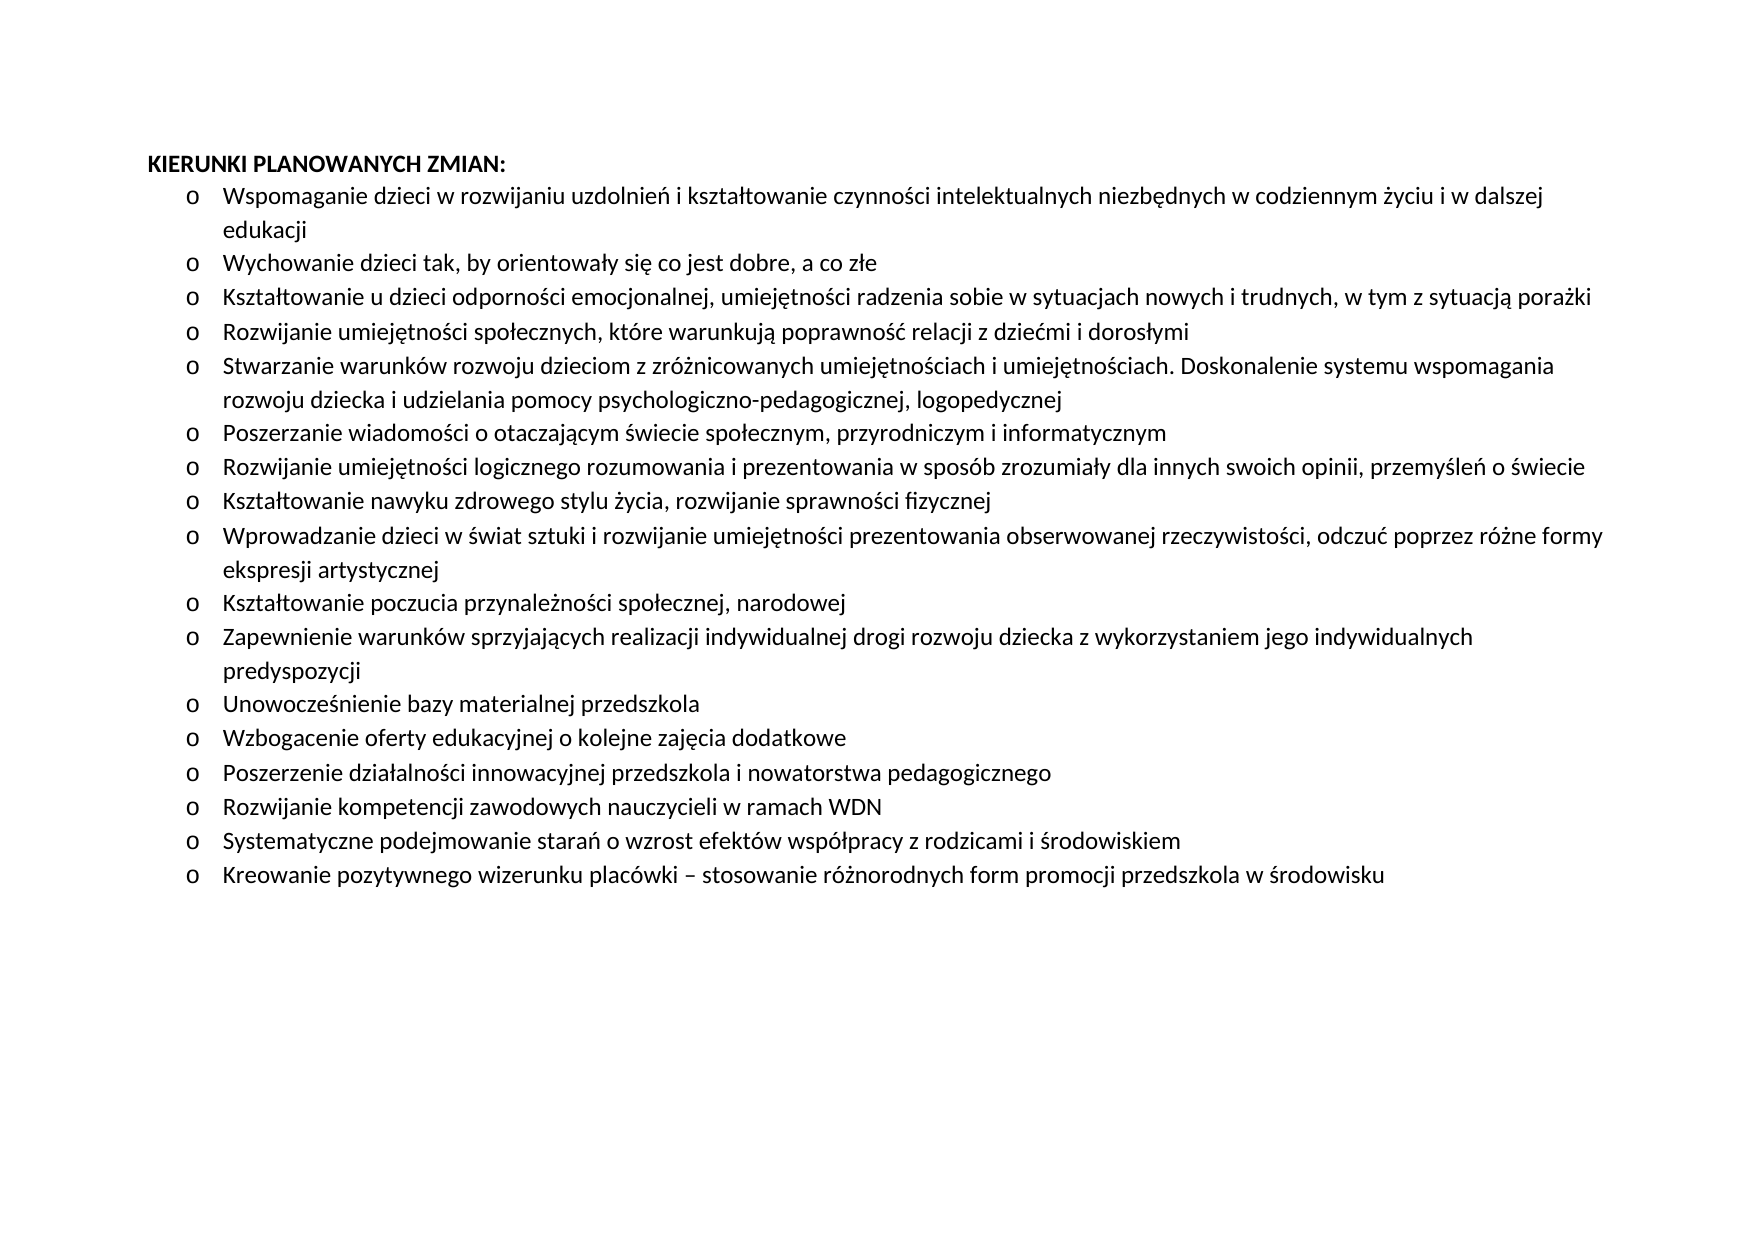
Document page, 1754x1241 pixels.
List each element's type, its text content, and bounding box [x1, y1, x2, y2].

list Wzbogacenie oferty edukacyjnej o kolejne zajęcia dodatkowe [185, 722, 1606, 754]
list Poszerzanie wiadomości o otaczającym świecie społecznym, przyrodniczym i informatycznym [185, 417, 1606, 449]
list Kształtowanie nawyku zdrowego stylu życia, rozwijanie sprawności fizycznej [185, 486, 1606, 517]
list Rozwijanie kompetencji zawodowych nauczycieli w ramach WDN [185, 791, 1606, 823]
list Kształtowanie u dzieci odporności emocjonalnej, umiejętności radzenia sobie w sytuacjach nowych i trudnych, w tym z sytuacją porażki [185, 281, 1606, 313]
list Systematyczne podejmowanie starań o wzrost efektów współpracy z rodzicami i środowiskiem [185, 825, 1606, 857]
list Stwarzanie warunków rozwoju dzieciom z zróżnicowanych umiejętnościach i umiejętnościach. Doskonalenie systemu wspomagania rozwoju dziecka i udzielania pomocy psychologiczno-pedagogicznej, logopedycznej [185, 350, 1606, 414]
list Wychowanie dzieci tak, by orientowały się co jest dobre, a co złe [185, 247, 1606, 279]
list Wprowadzanie dzieci w świat sztuki i rozwijanie umiejętności prezentowania obserwowanej rzeczywistości, odczuć poprzez różne formy ekspresji artystycznej [185, 520, 1606, 584]
list Rozwijanie umiejętności logicznego rozumowania i prezentowania w sposób zrozumiały dla innych swoich opinii, przemyśleń o świecie [185, 451, 1606, 483]
list Wspomaganie dzieci w rozwijaniu uzdolnień i kształtowanie czynności intelektualnych niezbędnych w codziennym życiu i w dalszej edukacji [185, 180, 1606, 245]
list Kreowanie pozytywnego wizerunku placówki – stosowanie różnorodnych form promocji przedszkola w środowisku [185, 859, 1606, 891]
list Poszerzenie działalności innowacyjnej przedszkola i nowatorstwa pedagogicznego [185, 757, 1606, 788]
list Kształtowanie poczucia przynależności społecznej, narodowej [185, 587, 1606, 619]
list Rozwijanie umiejętności społecznych, które warunkują poprawność relacji z dziećmi i dorosłymi [185, 316, 1606, 347]
text KIERUNKI PLANOWANYCH ZMIAN: [148, 148, 1606, 178]
list Unowocześnienie bazy materialnej przedszkola [185, 688, 1606, 720]
list Zapewnienie warunków sprzyjających realizacji indywidualnej drogi rozwoju dziecka z wykorzystaniem jego indywidualnych predyspozycji [185, 621, 1606, 686]
